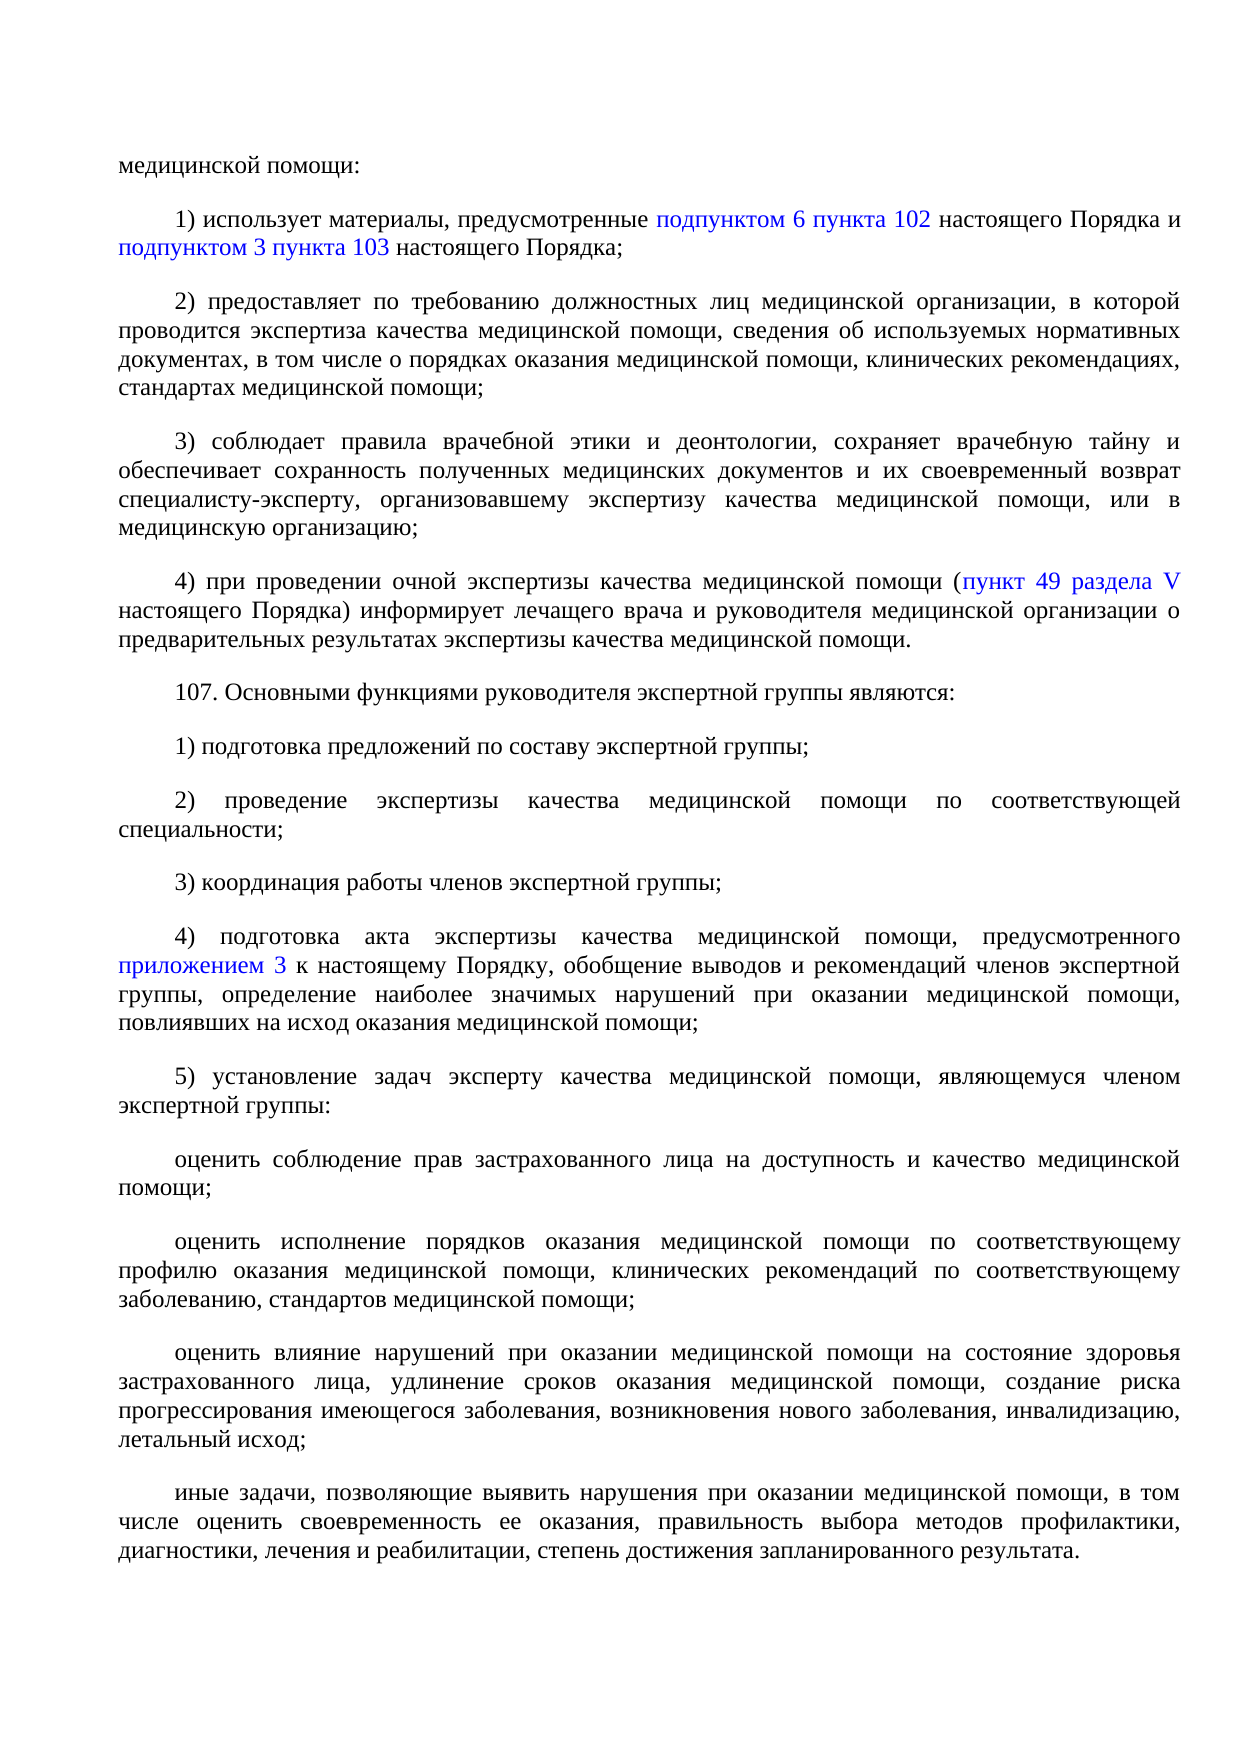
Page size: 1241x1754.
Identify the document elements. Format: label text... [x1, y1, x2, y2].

text оценить исполнение порядков оказания медицинской помощи по соответствующему профилю оказания медицинской помощи, клинических рекомендаций по соответствующему заболеванию, стандартов медицинской помощи; [118, 1226, 1181, 1312]
text оценить влияние нарушений при оказании медицинской помощи на состояние здоровья застрахованного лица, удлинение сроков оказания медицинской помощи, создание риска прогрессирования имеющегося заболевания, возникновения нового заболевания, инвалидизацию, летальный исход; [118, 1337, 1181, 1452]
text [118, 150, 1181, 179]
text 1) подготовка предложений по составу экспертной группы; [118, 731, 1181, 760]
text 3) координация работы членов экспертной группы; [118, 867, 1181, 896]
text 5) установление задач эксперту качества медицинской помощи, являющемуся членом экспертной группы: [118, 1061, 1181, 1119]
text иные задачи, позволяющие выявить нарушения при оказании медицинской помощи, в том числе оценить своевременность ее оказания, правильность выбора методов профилактики, диагностики, лечения и реабилитации, степень достижения запланированного результата. [118, 1477, 1181, 1564]
text 1) использует материалы, предусмотренные подпунктом 6 пункта 102 настоящего Порядка и подпунктом 3 пункта 103 настоящего Порядка; [118, 204, 1181, 261]
text 4) подготовка акта экспертизы качества медицинской помощи, предусмотренного приложением 3 к настоящему Порядку, обобщение выводов и рекомендаций членов экспертной группы, определение наиболее значимых нарушений при оказании медицинской помощи, повлиявших на исход оказания медицинской помощи; [118, 921, 1181, 1036]
text 4) при проведении очной экспертизы качества медицинской помощи (пункт 49 раздела V настоящего Порядка) информирует лечащего врача и руководителя медицинской организации о предварительных результатах экспертизы качества медицинской помощи. [118, 566, 1181, 652]
text 107. Основными функциями руководителя экспертной группы являются: [118, 677, 1181, 706]
text оценить соблюдение прав застрахованного лица на доступность и качество медицинской помощи; [118, 1144, 1181, 1201]
text 2) предоставляет по требованию должностных лиц медицинской организации, в которой проводится экспертиза качества медицинской помощи, сведения об используемых нормативных документах, в том числе о порядках оказания медицинской помощи, клинических рекомендациях, стандартах медицинской помощи; [118, 286, 1181, 401]
text 2) проведение экспертизы качества медицинской помощи по соответствующей специальности; [118, 785, 1181, 842]
text 3) соблюдает правила врачебной этики и деонтологии, сохраняет врачебную тайну и обеспечивает сохранность полученных медицинских документов и их своевременный возврат специалисту-эксперту, организовавшему экспертизу качества медицинской помощи, или в медицинскую организацию; [118, 426, 1181, 541]
